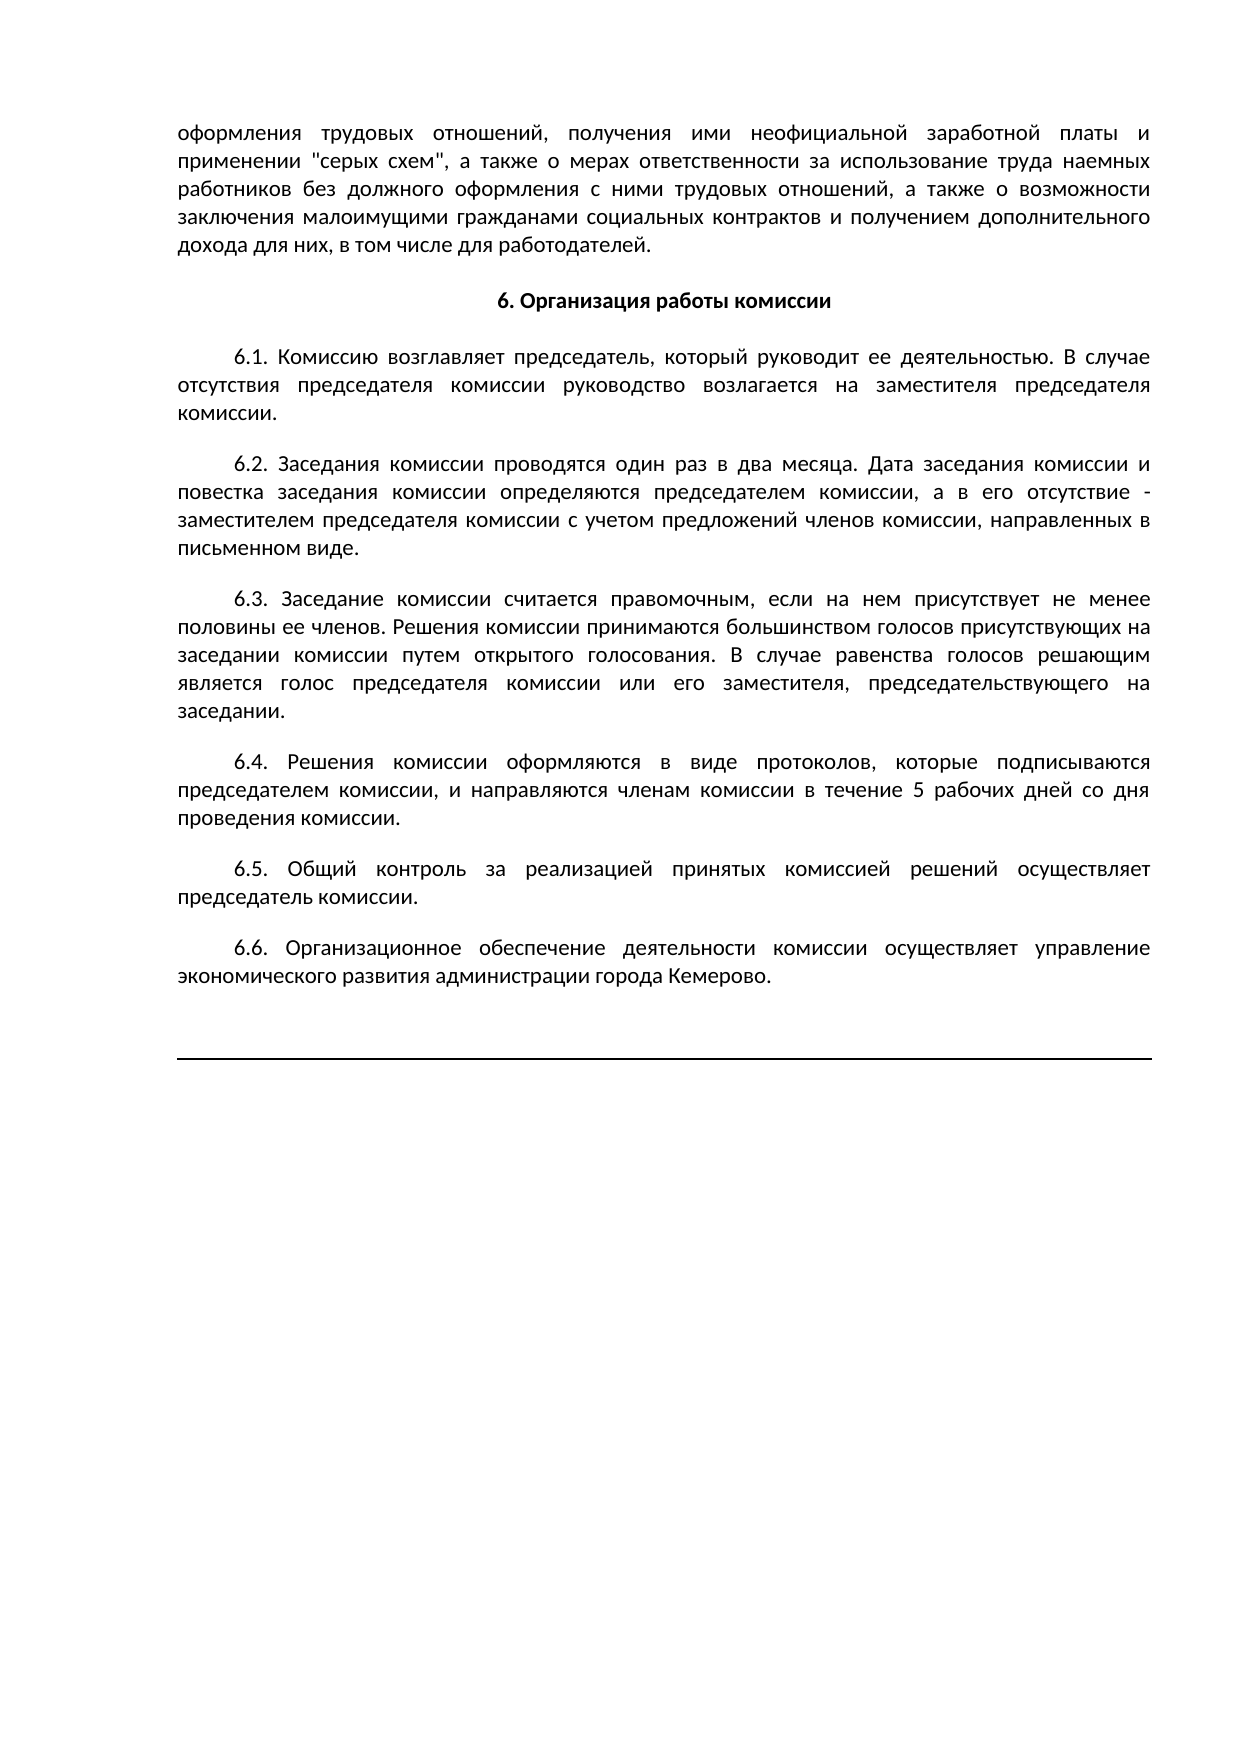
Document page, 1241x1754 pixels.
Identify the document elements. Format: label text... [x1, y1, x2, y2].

text 6.5. Общий контроль за реализацией принятых комиссией решений осуществляет председатель комиссии. [177, 854, 1152, 910]
text 6.2. Заседания комиссии проводятся один раз в два месяца. Дата заседания комиссии и повестка заседания комиссии определяются председателем комиссии, а в его отсутствие - заместителем председателя комиссии с учетом предложений членов комиссии, направленных в письменном виде. [177, 449, 1152, 561]
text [177, 118, 1152, 258]
title 6. Организация работы комиссии [177, 286, 1152, 314]
text 6.1. Комиссию возглавляет председатель, который руководит ее деятельностью. В случае отсутствия председателя комиссии руководство возлагается на заместителя председателя комиссии. [177, 342, 1152, 426]
text 6.3. Заседание комиссии считается правомочным, если на нем присутствует не менее половины ее членов. Решения комиссии принимаются большинством голосов присутствующих на заседании комиссии путем открытого голосования. В случае равенства голосов решающим является голос председателя комиссии или его заместителя, председательствующего на заседании. [177, 584, 1152, 724]
text 6.6. Организационное обеспечение деятельности комиссии осуществляет управление экономического развития администрации города Кемерово. [177, 933, 1152, 989]
text 6.4. Решения комиссии оформляются в виде протоколов, которые подписываются председателем комиссии, и направляются членам комиссии в течение 5 рабочих дней со дня проведения комиссии. [177, 747, 1152, 831]
